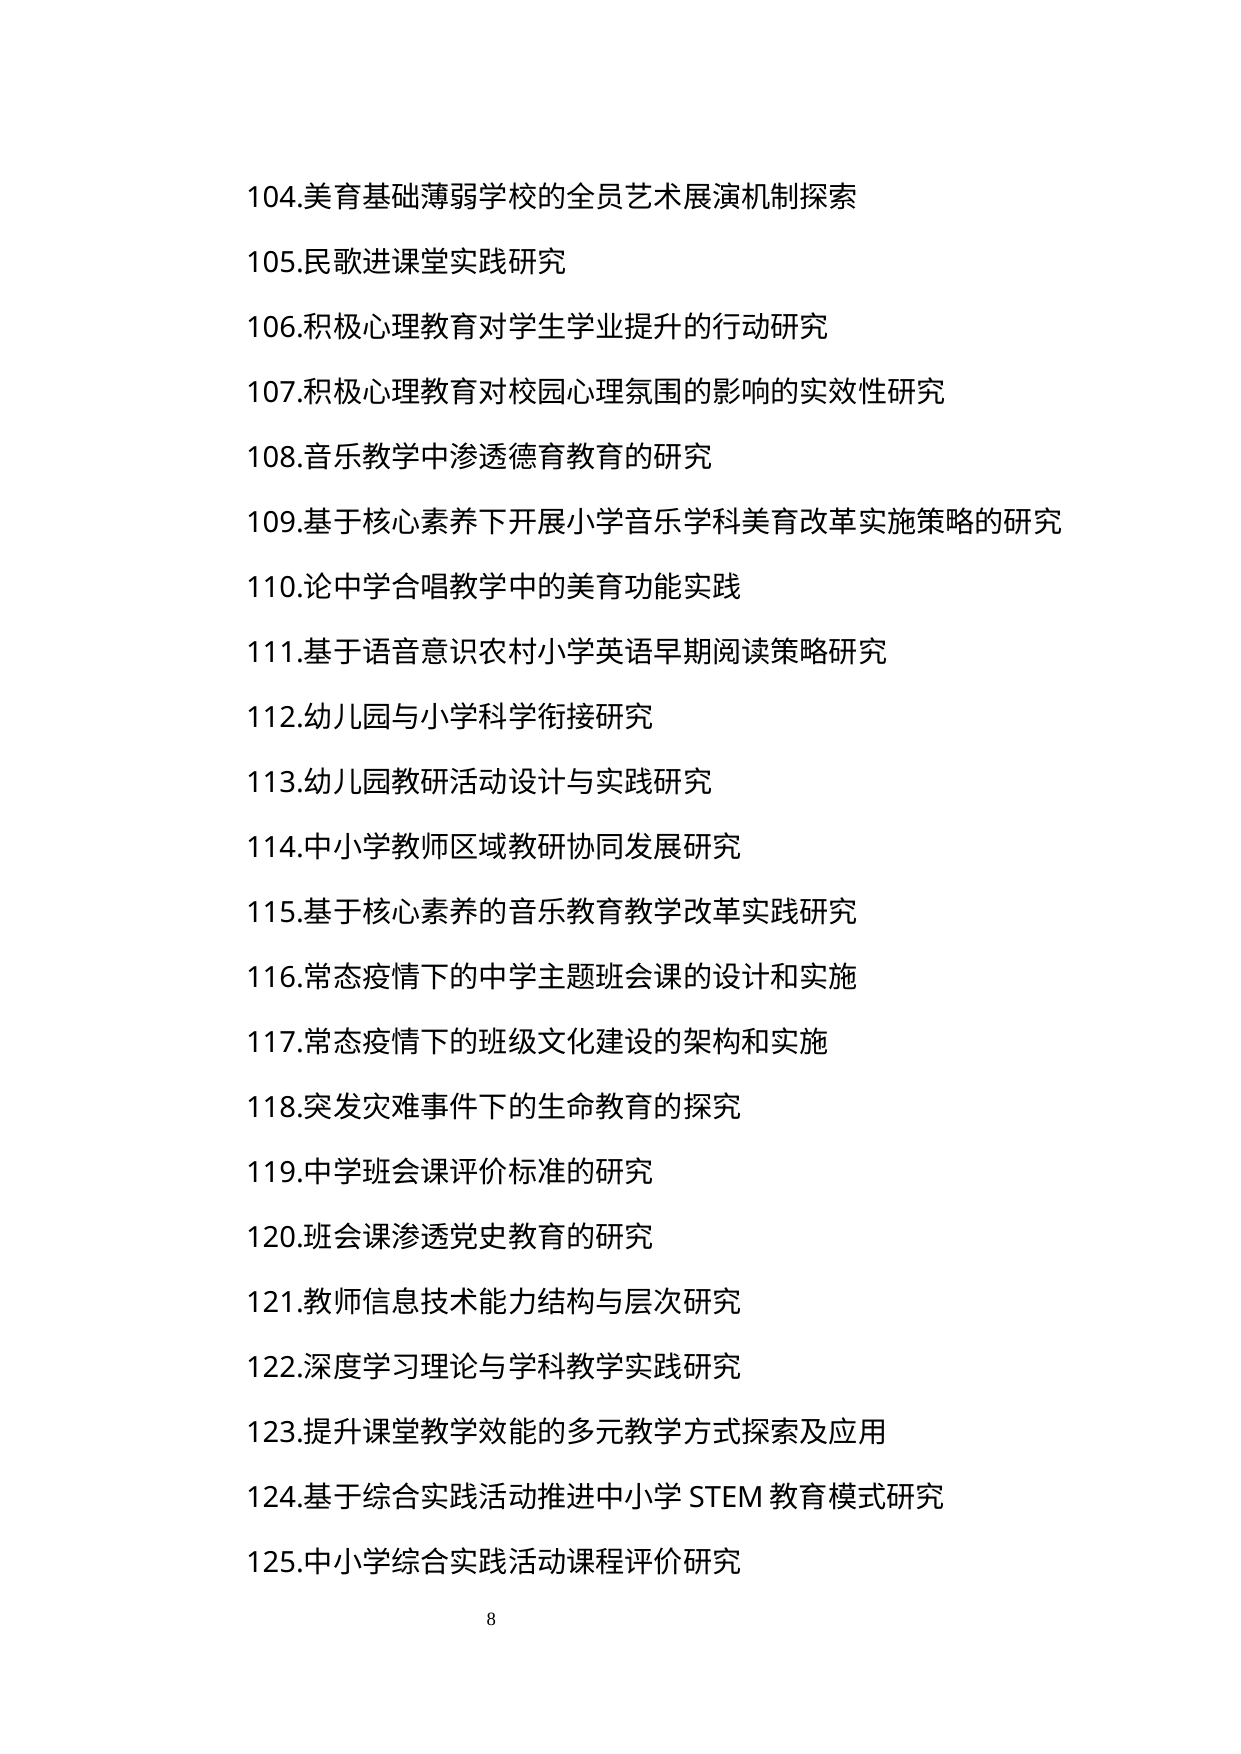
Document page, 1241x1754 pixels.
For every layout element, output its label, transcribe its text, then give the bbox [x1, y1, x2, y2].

list 114.中小学教师区域教研协同发展研究 [187, 812, 1085, 877]
list 111.基于语音意识农村小学英语早期阅读策略研究 [187, 617, 1085, 682]
list 108.音乐教学中渗透德育教育的研究 [187, 422, 1085, 487]
list 110.论中学合唱教学中的美育功能实践 [187, 552, 1085, 617]
list 113.幼儿园教研活动设计与实践研究 [187, 747, 1085, 812]
list 116.常态疫情下的中学主题班会课的设计和实施 [187, 942, 1085, 1007]
list 109.基于核心素养下开展小学音乐学科美育改革实施策略的研究 [187, 487, 1085, 552]
list 121.教师信息技术能力结构与层次研究 [187, 1267, 1085, 1332]
list 107.积极心理教育对校园心理氛围的影响的实效性研究 [187, 357, 1085, 422]
list 119.中学班会课评价标准的研究 [187, 1137, 1085, 1202]
list 115.基于核心素养的音乐教育教学改革实践研究 [187, 877, 1085, 942]
list 104.美育基础薄弱学校的全员艺术展演机制探索 [187, 162, 1085, 227]
list 124.基于综合实践活动推进中小学STEM教育模式研究 [187, 1462, 1085, 1527]
list 122.深度学习理论与学科教学实践研究 [187, 1332, 1085, 1397]
list 120.班会课渗透党史教育的研究 [187, 1202, 1085, 1267]
list 118.突发灾难事件下的生命教育的探究 [187, 1072, 1085, 1137]
list 123.提升课堂教学效能的多元教学方式探索及应用 [187, 1397, 1085, 1462]
list 112.幼儿园与小学科学衔接研究 [187, 682, 1085, 747]
list 105.民歌进课堂实践研究 [187, 227, 1085, 292]
list 106.积极心理教育对学生学业提升的行动研究 [187, 292, 1085, 357]
list 117.常态疫情下的班级文化建设的架构和实施 [187, 1007, 1085, 1072]
list 125.中小学综合实践活动课程评价研究 [187, 1527, 1085, 1592]
